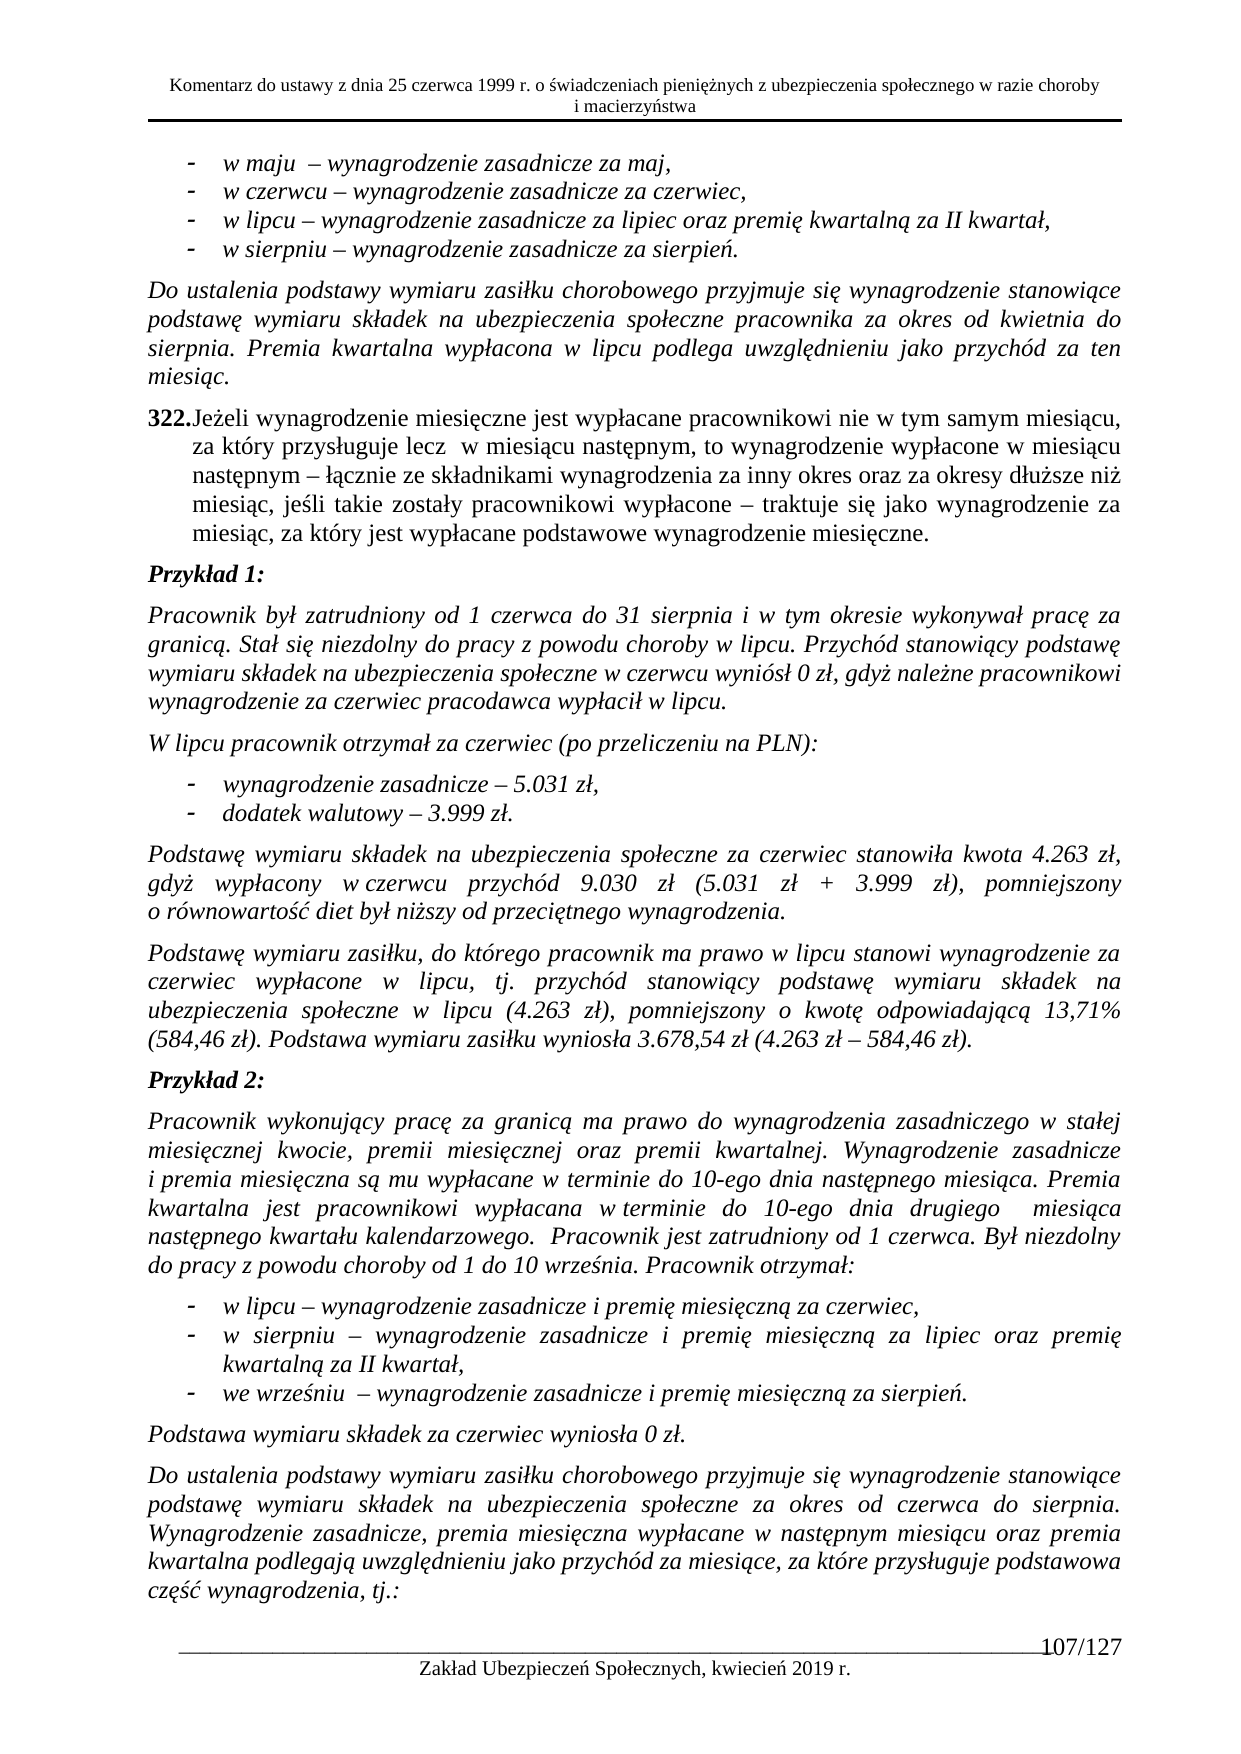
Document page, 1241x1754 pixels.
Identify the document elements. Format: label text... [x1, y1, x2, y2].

text Podstawę wymiaru zasiłku, do którego pracownik ma prawo w lipcu stanowi wynagrodzenie za czerwiec wypłacone w lipcu, tj. przychód stanowiący podstawę wymiaru składek na ubezpieczenia społeczne w lipcu (4.263 zł), pomniejszony o kwotę odpowiadającą 13,71% (584,46 zł). Podstawa wymiaru zasiłku wyniosła 3.678,54 zł (4.263 zł – 584,46 zł). [148, 938, 1122, 1053]
text W lipcu pracownik otrzymał za czerwiec (po przeliczeniu na PLN): [148, 728, 1122, 756]
list Jeżeli wynagrodzenie miesięczne jest wypłacane pracownikowi nie w tym samym miesiącu, za który przysługuje lecz w miesiącu następnym, to wynagrodzenie wypłacone w miesiącu następnym – łącznie ze składnikami wynagrodzenia za inny okres oraz za okresy dłuższe niż miesiąc, jeśli takie zostały pracownikowi wypłacone – traktuje się jako wynagrodzenie za miesiąc, za który jest wypłacane podstawowe wynagrodzenie miesięczne. [148, 403, 1122, 546]
list we wrześniu – wynagrodzenie zasadnicze i premię miesięczną za sierpień. [185, 1378, 1122, 1406]
list w czerwcu – wynagrodzenie zasadnicze za czerwiec, [185, 176, 1122, 205]
list w lipcu – wynagrodzenie zasadnicze i premię miesięczną za czerwiec, [185, 1291, 1122, 1320]
list dodatek walutowy – 3.999 zł. [185, 798, 1122, 826]
list w maju – wynagrodzenie zasadnicze za maj, [185, 148, 1122, 176]
text Przykład 2: [148, 1065, 1122, 1094]
list w sierpniu – wynagrodzenie zasadnicze i premię miesięczną za lipiec oraz premię kwartalną za II kwartał, [185, 1320, 1122, 1378]
text Przykład 1: [148, 559, 1122, 588]
text Pracownik był zatrudniony od 1 czerwca do 31 sierpnia i w tym okresie wykonywał pracę za granicą. Stał się niezdolny do pracy z powodu choroby w lipcu. Przychód stanowiący podstawę wymiaru składek na ubezpieczenia społeczne w czerwcu wyniósł 0 zł, gdyż należne pracownikowi wynagrodzenie za czerwiec pracodawca wypłacił w lipcu. [148, 600, 1122, 715]
text Podstawa wymiaru składek za czerwiec wyniosła 0 zł. [148, 1419, 1122, 1448]
list w lipcu – wynagrodzenie zasadnicze za lipiec oraz premię kwartalną za II kwartał, [185, 205, 1122, 234]
text Podstawę wymiaru składek na ubezpieczenia społeczne za czerwiec stanowiła kwota 4.263 zł, gdyż wypłacony w czerwcu przychód 9.030 zł (5.031 zł + 3.999 zł), pomniejszony o równowartość diet był niższy od przeciętnego wynagrodzenia. [148, 839, 1122, 925]
text Do ustalenia podstawy wymiaru zasiłku chorobowego przyjmuje się wynagrodzenie stanowiące podstawę wymiaru składek na ubezpieczenia społeczne pracownika za okres od kwietnia do sierpnia. Premia kwartalna wypłacona w lipcu podlega uwzględnieniu jako przychód za ten miesiąc. [148, 275, 1122, 390]
list w sierpniu – wynagrodzenie zasadnicze za sierpień. [185, 234, 1122, 263]
list wynagrodzenie zasadnicze – 5.031 zł, [185, 769, 1122, 798]
text Do ustalenia podstawy wymiaru zasiłku chorobowego przyjmuje się wynagrodzenie stanowiące podstawę wymiaru składek na ubezpieczenia społeczne za okres od czerwca do sierpnia. Wynagrodzenie zasadnicze, premia miesięczna wypłacane w następnym miesiącu oraz premia kwartalna podlegają uwzględnieniu jako przychód za miesiące, za które przysługuje podstawowa część wynagrodzenia, tj.: [148, 1460, 1122, 1604]
text Pracownik wykonujący pracę za granicą ma prawo do wynagrodzenia zasadniczego w stałej miesięcznej kwocie, premii miesięcznej oraz premii kwartalnej. Wynagrodzenie zasadnicze i premia miesięczna są mu wypłacane w terminie do 10-ego dnia następnego miesiąca. Premia kwartalna jest pracownikowi wypłacana w terminie do 10-ego dnia drugiego miesiąca następnego kwartału kalendarzowego. Pracownik jest zatrudniony od 1 czerwca. Był niezdolny do pracy z powodu choroby od 1 do 10 września. Pracownik otrzymał: [148, 1106, 1122, 1279]
